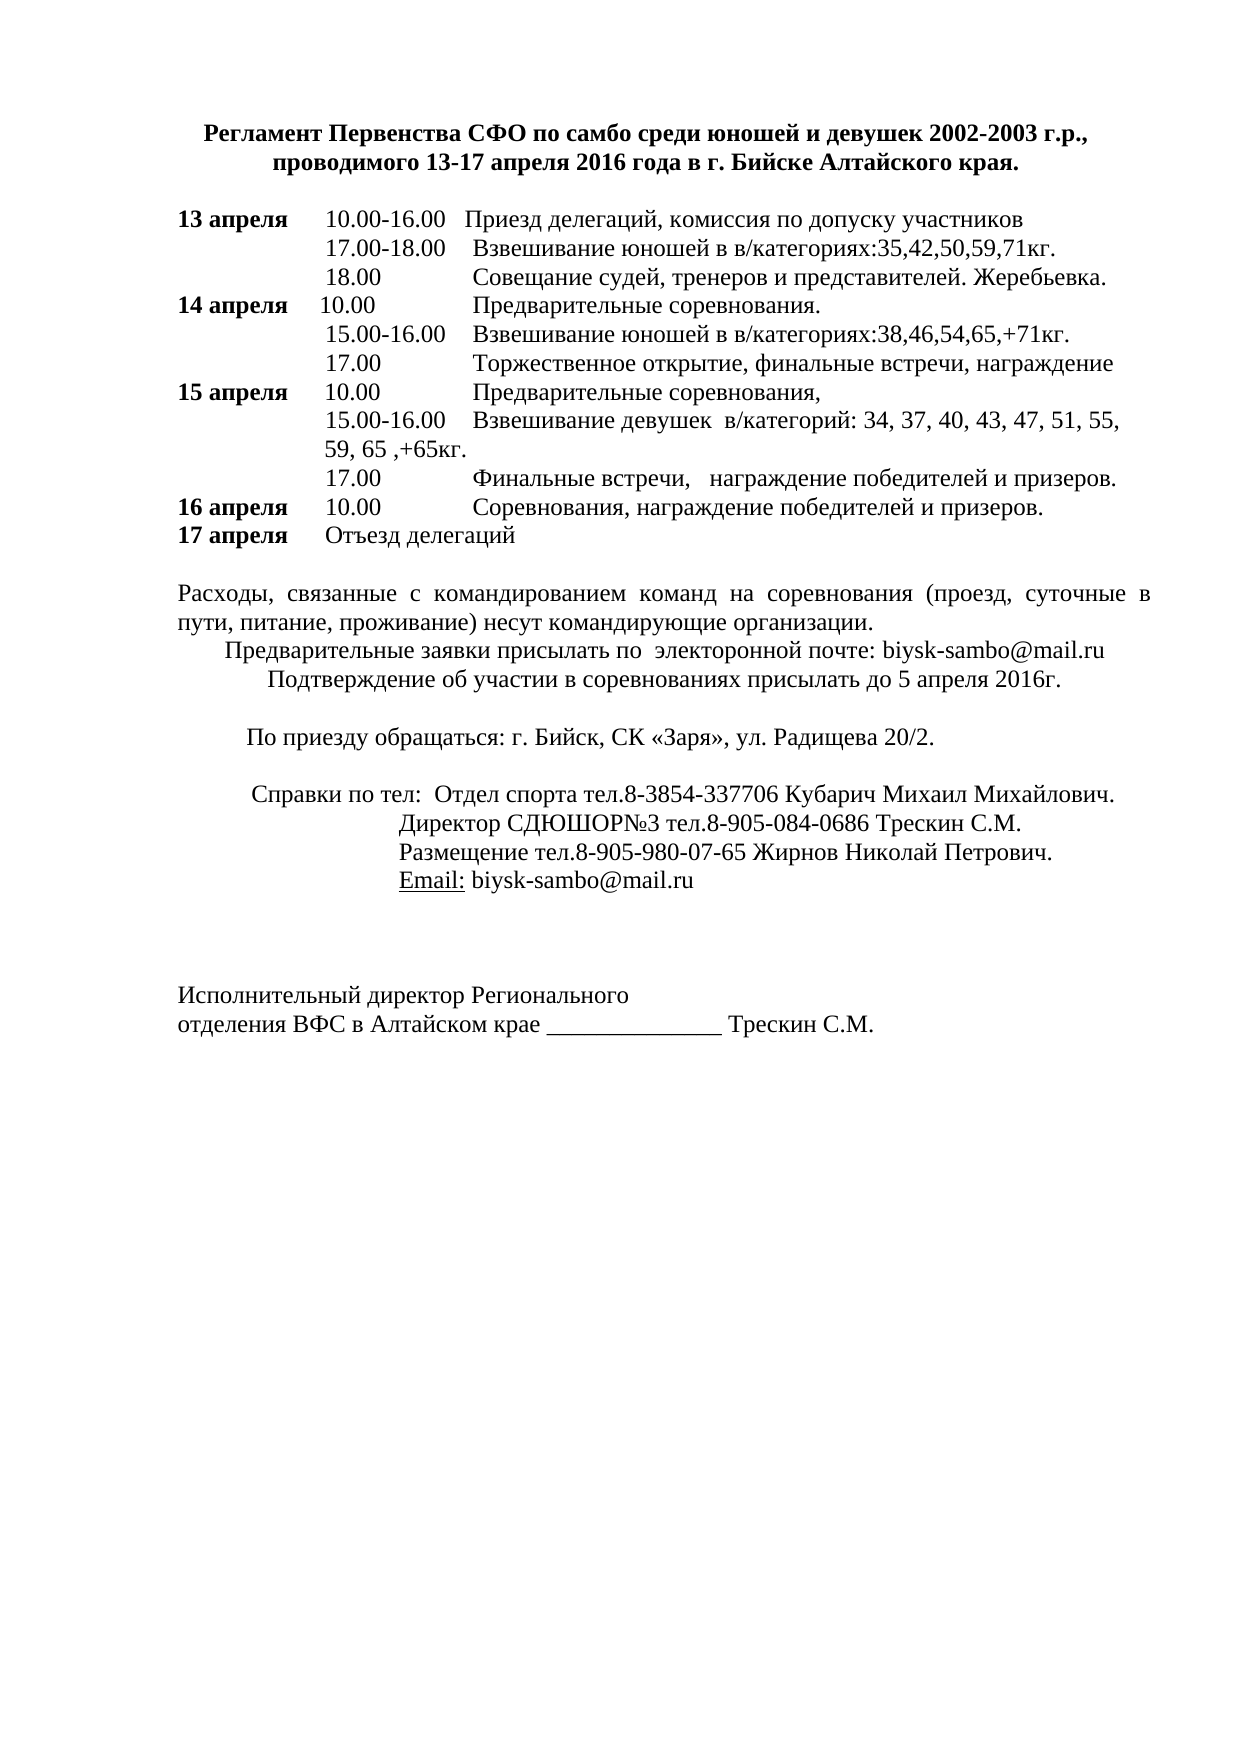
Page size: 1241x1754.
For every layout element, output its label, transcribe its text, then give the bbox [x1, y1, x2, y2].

text Исполнительный директор Регионального [177, 981, 1152, 1009]
text 17 апреля Отъезд делегаций [177, 521, 1152, 549]
text 18.00 Совещание судей, тренеров и представителей. Жеребьевка. [251, 262, 1152, 291]
text По приезду обращаться: г. Бийск, СК «Заря», ул. Радищева 20/2. [177, 722, 1152, 751]
text 16 апреля 10.00 Соревнования, награждение победителей и призеров. [177, 492, 1152, 521]
text 14 апреля 10.00 Предварительные соревнования. 15.00-16.00 Взвешивание юношей в в/категориях:38,46,54,65,+71кг. [177, 291, 1152, 348]
text 15 апреля 10.00 Предварительные соревнования, 15.00-16.00 Взвешивание девушек в/категорий: 34, 37, 40, 43, 47, 51, 55, 59, 65 ,+65кг. 17.00 Финальные встречи, награждение победителей и призеров. [177, 377, 1152, 492]
text Предварительные заявки присылать по электоронной почте: biysk-sambo@mail.ru Подтверждение об участии в соревнованиях присылать до 5 апреля 2016г. [177, 636, 1152, 693]
text отделения ВФС в Алтайском крае ______________ Трескин С.М. [177, 1009, 1152, 1038]
text Размещение тел.8-905-980-07-65 Жирнов Николай Петрович. [177, 837, 1152, 866]
text 17.00 Торжественное открытие, финальные встречи, награждение [251, 348, 1152, 377]
text Регламент Первенства СФО по самбо среди юношей и девушек 2002-2003 г.р., проводимого 13-17 апреля 2016 года в г. Бийске Алтайского края. [140, 118, 1152, 176]
text Директор СДЮШОР№3 тел.8-905-084-0686 Трескин С.М. [177, 808, 1152, 837]
text Справки по тел: Отдел спорта тел.8-3854-337706 Кубарич Михаил Михайлович. [177, 779, 1152, 808]
text Расходы, связанные с командированием команд на соревнования (проезд, суточные в пути, питание, проживание) несут командирующие организации. [177, 578, 1152, 636]
text Email: biysk-sambo@mail.ru [177, 866, 1152, 894]
text 13 апреля 10.00-16.00 Приезд делегаций, комиссия по допуску участников 17.00-18.00 Взвешивание юношей в в/категориях:35,42,50,59,71кг. [177, 204, 1152, 262]
